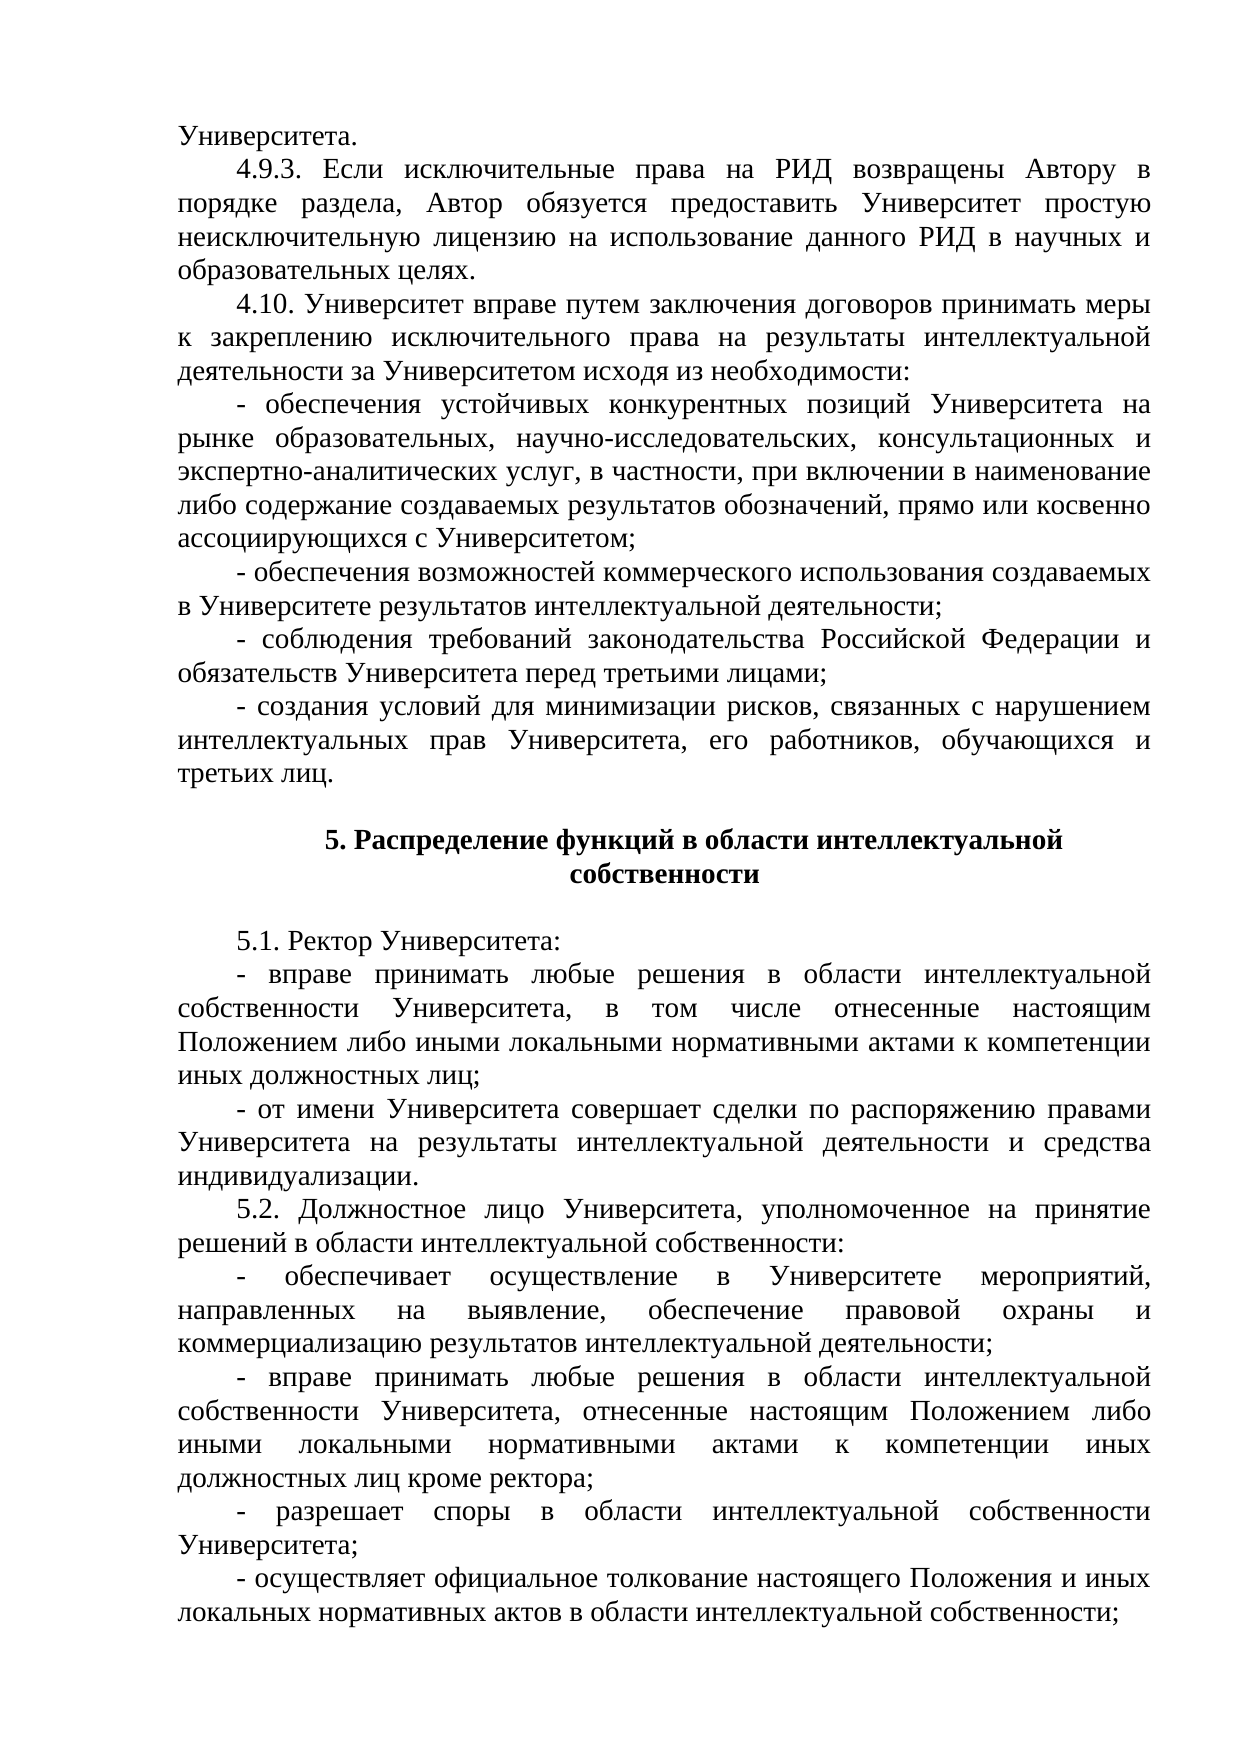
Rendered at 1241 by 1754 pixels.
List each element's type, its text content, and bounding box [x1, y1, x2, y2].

text - обеспечивает осуществление в Университете мероприятий, направленных на выявление, обеспечение правовой охраны и коммерциализацию результатов интеллектуальной деятельности; [177, 1258, 1152, 1359]
text 5. Распределение функций в области интеллектуальной собственности [177, 822, 1152, 889]
text - создания условий для минимизации рисков, связанных с нарушением интеллектуальных прав Университета, его работников, обучающихся и третьих лиц. [177, 688, 1152, 789]
text - от имени Университета совершает сделки по распоряжению правами Университета на результаты интеллектуальной деятельности и средства индивидуализации. [177, 1091, 1152, 1191]
text 5.2. Должностное лицо Университета, уполномоченное на принятие решений в области интеллектуальной собственности: [177, 1191, 1152, 1258]
text 5.1. Ректор Университета: [177, 923, 1152, 957]
text - осуществляет официальное толкование настоящего Положения и иных локальных нормативных актов в области интеллектуальной собственности; [177, 1560, 1152, 1627]
text 4.10. Университет вправе путем заключения договоров принимать меры к закреплению исключительного права на результаты интеллектуальной деятельности за Университетом исходя из необходимости: [177, 286, 1152, 386]
text - разрешает споры в области интеллектуальной собственности Университета; [177, 1493, 1152, 1560]
text 4.9.3. Если исключительные права на РИД возвращены Автору в порядке раздела, Автор обязуется предоставить Университет простую неисключительную лицензию на использование данного РИД в научных и образовательных целях. [177, 152, 1152, 286]
text - вправе принимать любые решения в области интеллектуальной собственности Университета, в том числе отнесенные настоящим Положением либо иными локальными нормативными актами к компетенции иных должностных лиц; [177, 957, 1152, 1091]
text - обеспечения устойчивых конкурентных позиций Университета на рынке образовательных, научно-исследовательских, консультационных и экспертно-аналитических услуг, в частности, при включении в наименование либо содержание создаваемых результатов обозначений, прямо или косвенно ассоциирующихся с Университетом; [177, 386, 1152, 554]
text - обеспечения возможностей коммерческого использования создаваемых в Университете результатов интеллектуальной деятельности; [177, 554, 1152, 621]
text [177, 118, 1152, 152]
text - соблюдения требований законодательства Российской Федерации и обязательств Университета перед третьими лицами; [177, 621, 1152, 688]
text - вправе принимать любые решения в области интеллектуальной собственности Университета, отнесенные настоящим Положением либо иными локальными нормативными актами к компетенции иных должностных лиц кроме ректора; [177, 1359, 1152, 1493]
